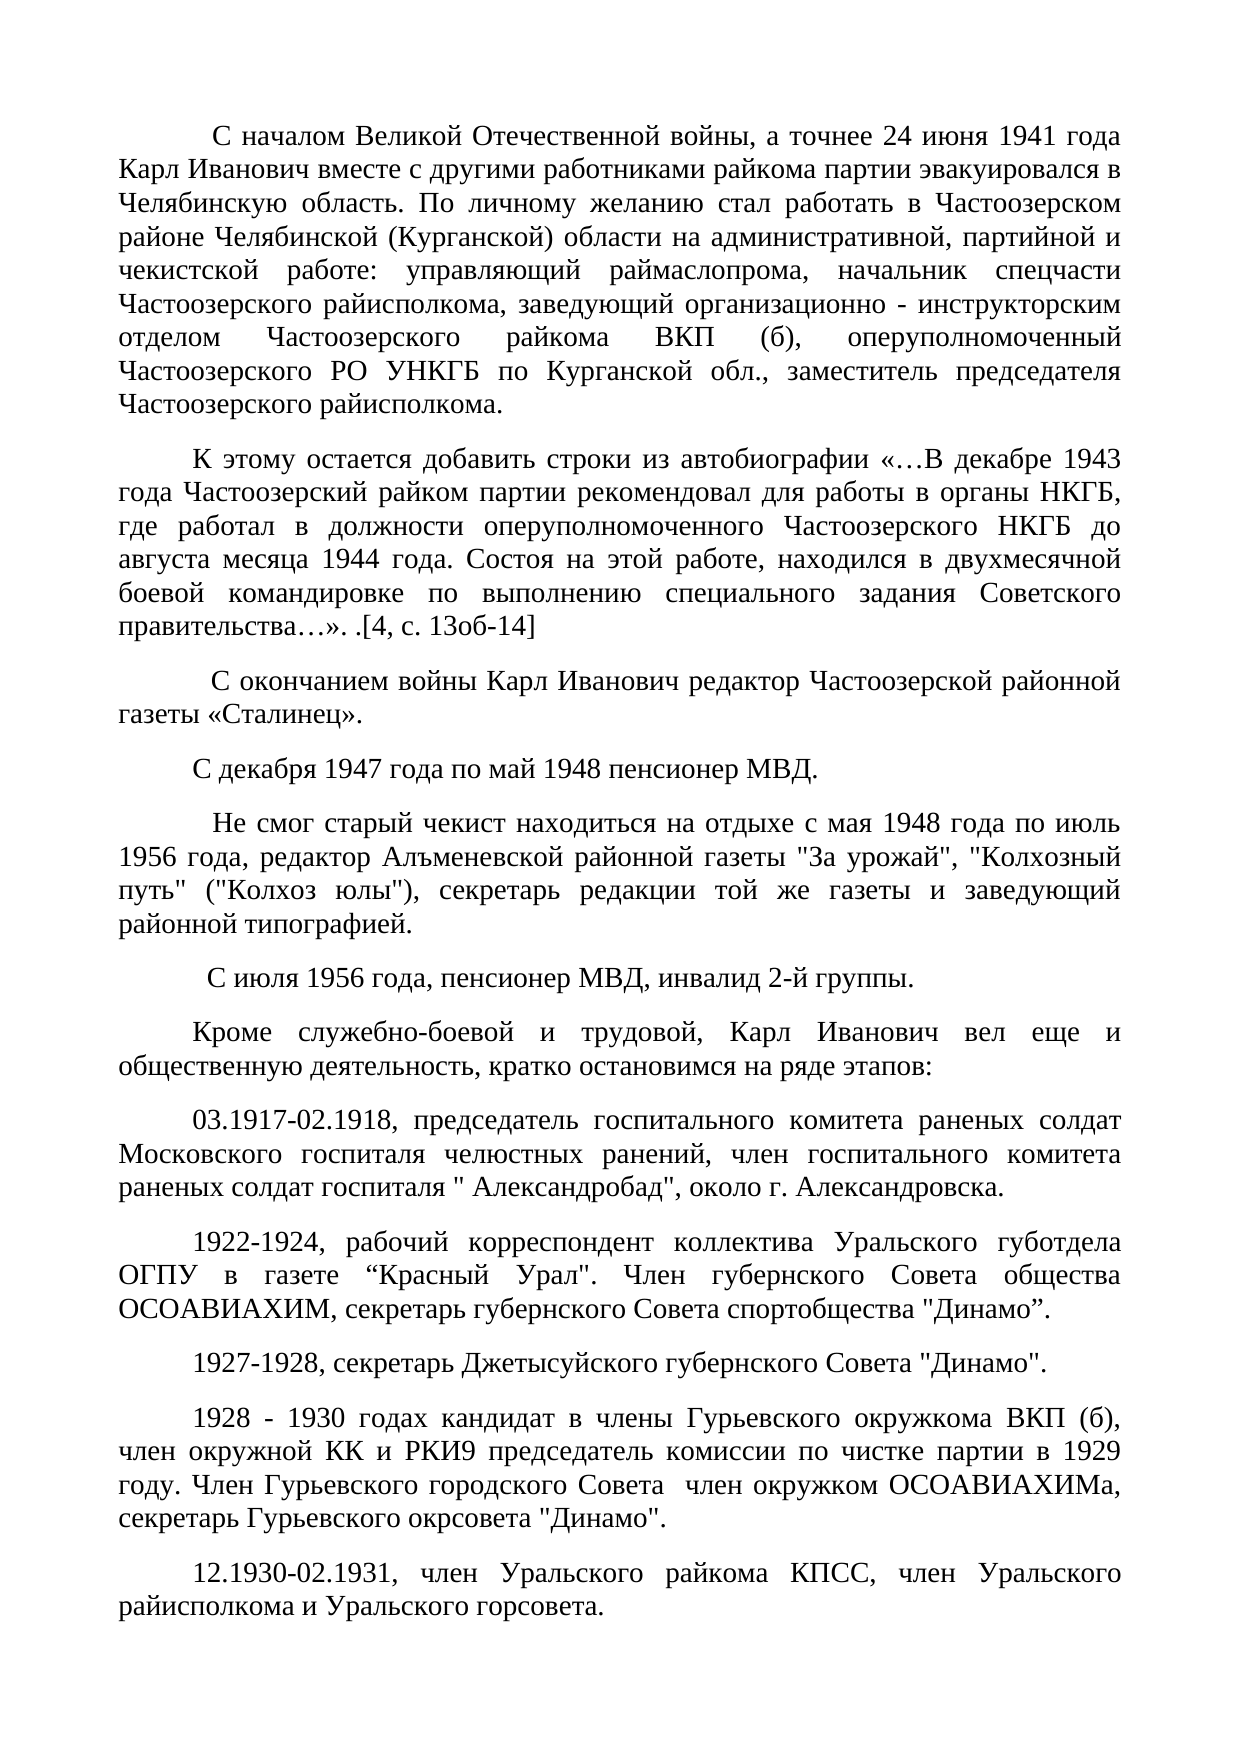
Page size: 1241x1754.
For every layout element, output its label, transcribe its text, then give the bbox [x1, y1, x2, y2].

text К этому остается добавить строки из автобиографии «…В декабре 1943 года Частоозерский райком партии рекомендовал для работы в органы НКГБ, где работал в должности оперуполномоченного Частоозерского НКГБ до августа месяца 1944 года. Состоя на этой работе, находился в двухмесячной боевой командировке по выполнению специального задания Советского правительства…». .[4, c. 13об-14] [118, 441, 1122, 642]
text С окончанием войны Карл Иванович редактор Частоозерской районной газеты «Сталинец». [118, 663, 1122, 730]
text 12.1930-02.1931, член Уральского райкома КПСС, член Уральского райисполкома и Уральского горсовета. [118, 1555, 1122, 1622]
text 1928 - 1930 годах кандидат в члены Гурьевского окружкома ВКП (б), член окружной КК и РКИ9 председатель комиссии по чистке партии в 1929 году. Член Гурьевского городского Совета член окружком ОСОАВИАХИМа, секретарь Гурьевского окрсовета "Динамо". [118, 1400, 1122, 1534]
text 1927-1928, секретарь Джетысуйского губернского Совета "Динамо". [118, 1345, 1122, 1379]
text Не смог старый чекист находиться на отдыхе с мая 1948 года по июль 1956 года, редактор Алъменевской районной газеты "За урожай", "Колхозный путь" ("Колхоз юлы"), секретарь редакции той же газеты и заведующий районной типографией. [118, 805, 1122, 939]
text 03.1917-02.1918, председатель госпитального комитета раненых солдат Московского госпиталя челюстных ранений, член госпитального комитета раненых солдат госпиталя " Александробад", около г. Александровска. [118, 1102, 1122, 1203]
text Кроме служебно-боевой и трудовой, Карл Иванович вел еще и общественную деятельность, кратко остановимся на ряде этапов: [118, 1014, 1122, 1082]
text С началом Великой Отечественной войны, а точнее 24 июня 1941 года Карл Иванович вместе с другими работниками райкома партии эвакуировался в Челябинскую область. По личному желанию стал работать в Частоозерском районе Челябинской (Курганской) области на административной, партийной и чекистской работе: управляющий раймаслопрома, начальник спецчасти Частоозерского райисполкома, заведующий организационно - инструкторским отделом Частоозерского райкома ВКП (б), оперуполномоченный Частоозерского РО УНКГБ по Курганской обл., заместитель председателя Частоозерского райисполкома. [118, 118, 1122, 420]
text С декабря 1947 года по май 1948 пенсионер МВД. [118, 751, 1122, 784]
text С июля 1956 года, пенсионер МВД, инвалид 2-й группы. [118, 960, 1122, 994]
text 1922-1924, рабочий корреспондент коллектива Уральского губотдела ОГПУ в газете “Красный Урал". Член губернского Совета общества ОСОАВИАХИМ, секретарь губернского Совета спортобщества "Динамо”. [118, 1224, 1122, 1324]
